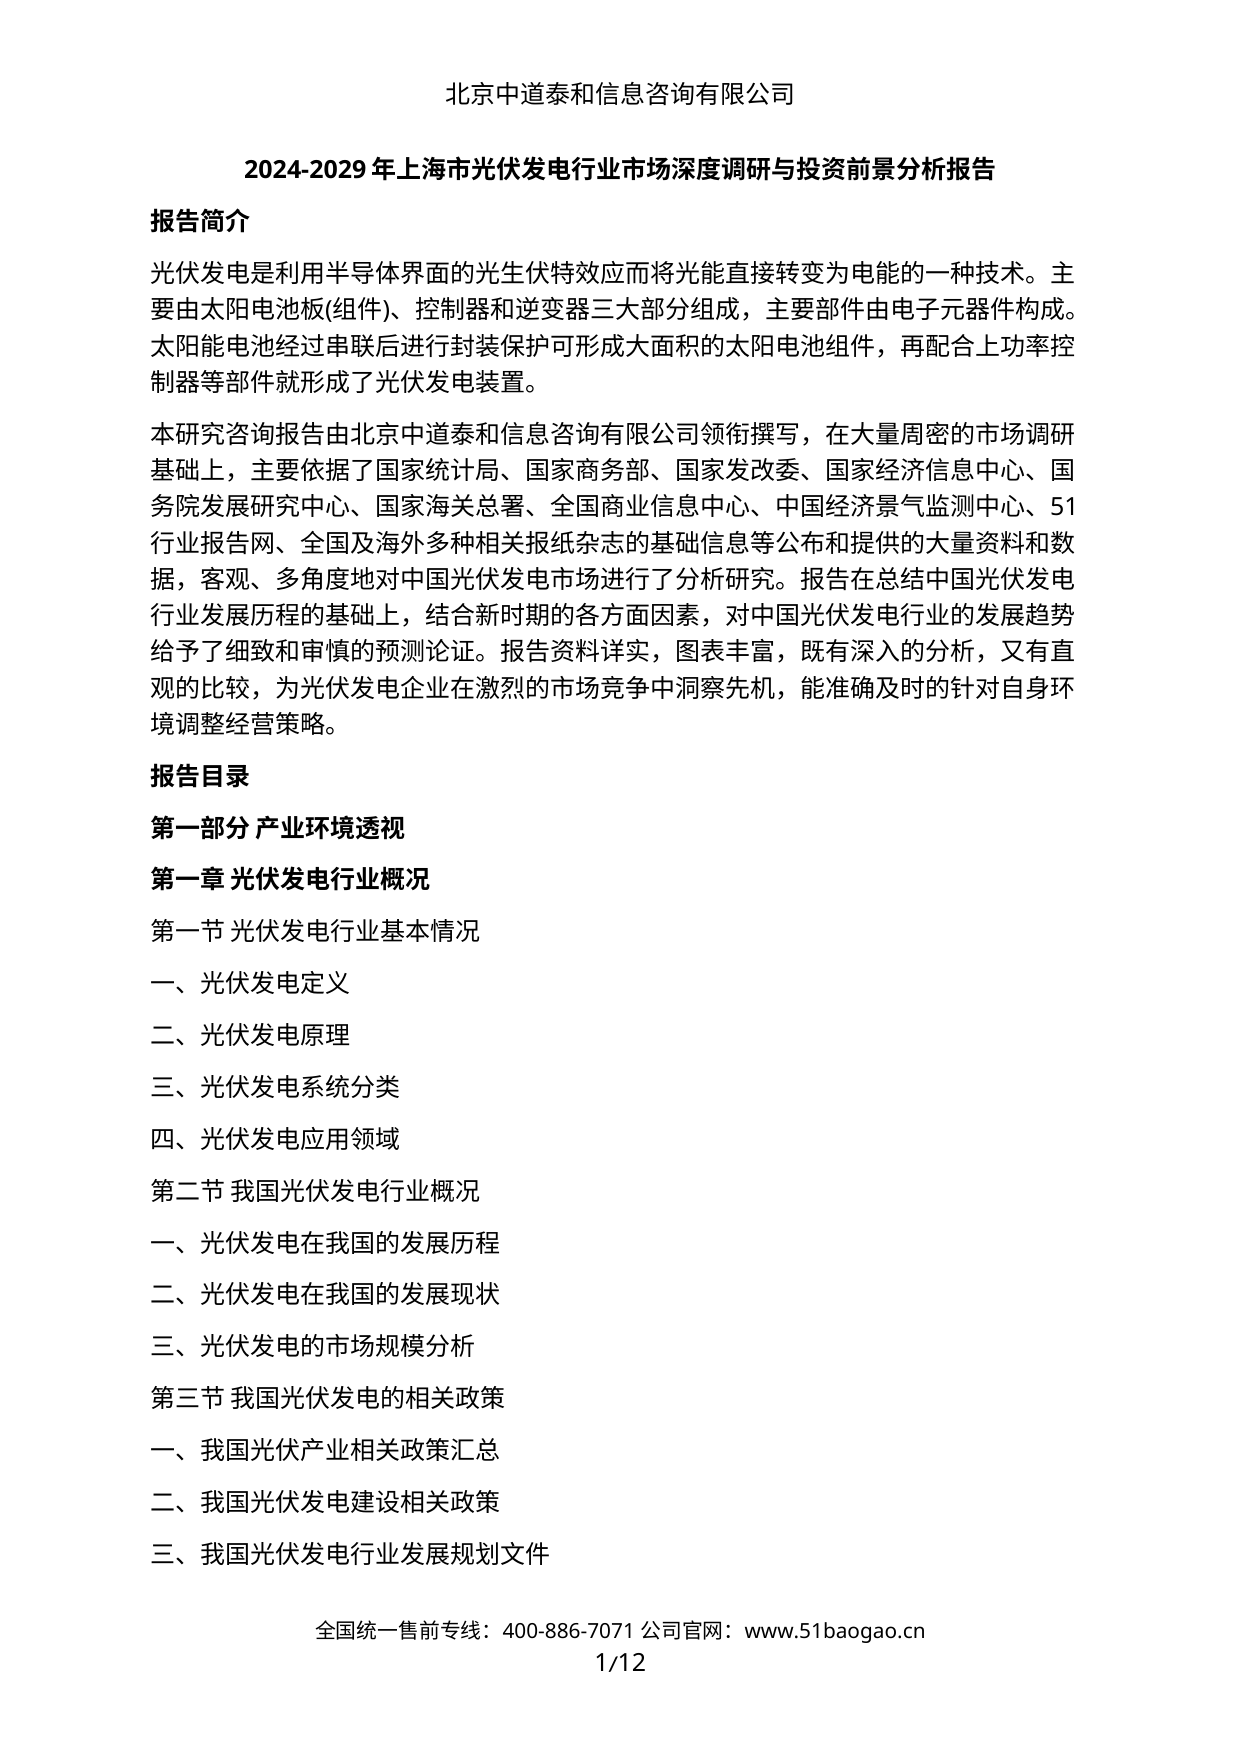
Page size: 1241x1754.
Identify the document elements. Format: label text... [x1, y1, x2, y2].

text 一、我国光伏产业相关政策汇总 [150, 1431, 1090, 1467]
text 三、光伏发电的市场规模分析 [150, 1327, 1090, 1363]
text 四、光伏发电应用领域 [150, 1119, 1090, 1156]
text 第一节 光伏发电行业基本情况 [150, 912, 1090, 948]
text 第一章 光伏发电行业概况 [150, 860, 1090, 896]
text 二、光伏发电原理 [150, 1016, 1090, 1052]
text 2024-2029年上海市光伏发电行业市场深度调研与投资前景分析报告 [150, 150, 1090, 186]
text 报告目录 [150, 756, 1090, 792]
text 一、光伏发电在我国的发展历程 [150, 1223, 1090, 1259]
text 第三节 我国光伏发电的相关政策 [150, 1379, 1090, 1415]
text 第二节 我国光伏发电行业概况 [150, 1171, 1090, 1207]
text 二、我国光伏发电建设相关政策 [150, 1482, 1090, 1519]
text 三、光伏发电系统分类 [150, 1067, 1090, 1104]
text 一、光伏发电定义 [150, 964, 1090, 1000]
text 第一部分 产业环境透视 [150, 808, 1090, 844]
text 二、光伏发电在我国的发展现状 [150, 1275, 1090, 1311]
text 三、我国光伏发电行业发展规划文件 [150, 1534, 1090, 1571]
text 光伏发电是利用半导体界面的光生伏特效应而将光能直接转变为电能的一种技术。主要由太阳电池板(组件)、控制器和逆变器三大部分组成，主要部件由电子元器件构成。太阳能电池经过串联后进行封装保护可形成大面积的太阳电池组件，再配合上功率控制器等部件就形成了光伏发电装置。 [150, 254, 1090, 399]
text 报告简介 [150, 202, 1090, 238]
text 本研究咨询报告由北京中道泰和信息咨询有限公司领衔撰写，在大量周密的市场调研基础上，主要依据了国家统计局、国家商务部、国家发改委、国家经济信息中心、国务院发展研究中心、国家海关总署、全国商业信息中心、中国经济景气监测中心、51行业报告网、全国及海外多种相关报纸杂志的基础信息等公布和提供的大量资料和数据，客观、多角度地对中国光伏发电市场进行了分析研究。报告在总结中国光伏发电行业发展历程的基础上，结合新时期的各方面因素，对中国光伏发电行业的发展趋势给予了细致和审慎的预测论证。报告资料详实，图表丰富，既有深入的分析，又有直观的比较，为光伏发电企业在激烈的市场竞争中洞察先机，能准确及时的针对自身环境调整经营策略。 [150, 414, 1090, 741]
